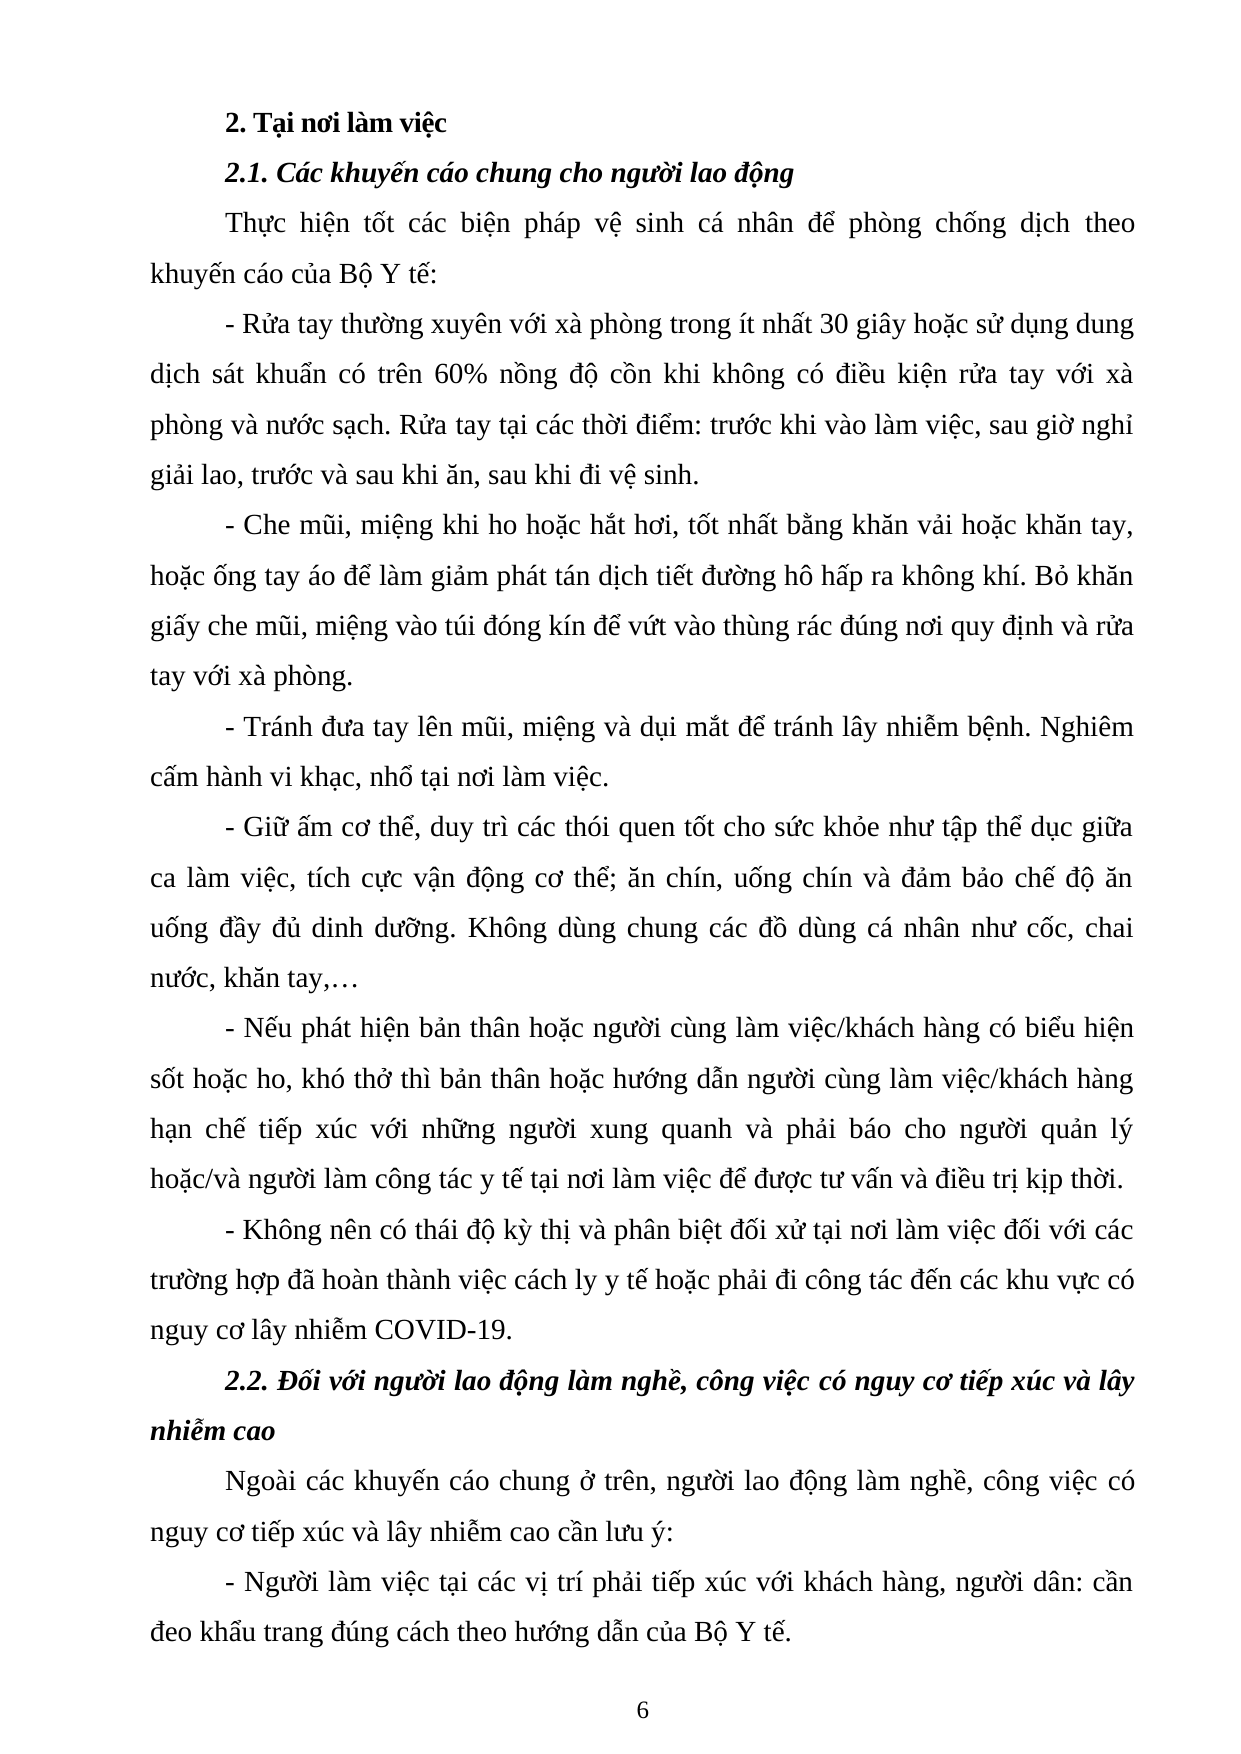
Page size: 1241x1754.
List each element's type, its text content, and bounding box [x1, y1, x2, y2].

text - Che mũi, miệng khi ho hoặc hắt hơi, tốt nhất bằng khăn vải hoặc khăn tay, hoặc ống tay áo để làm giảm phát tán dịch tiết đường hô hấp ra không khí. Bỏ khăn giấy che mũi, miệng vào túi đóng kín để vứt vào thùng rác đúng nơi quy định và rửa tay với xà phòng. [150, 507, 1135, 692]
text - Nếu phát hiện bản thân hoặc người cùng làm việc/khách hàng có biểu hiện sốt hoặc ho, khó thở thì bản thân hoặc hướng dẫn người cùng làm việc/khách hàng hạn chế tiếp xúc với những người xung quanh và phải báo cho người quản lý hoặc/và người làm công tác y tế tại nơi làm việc để được tư vấn và điều trị kịp thời. [150, 1011, 1135, 1195]
text 2.1. Các khuyến cáo chung cho người lao động [150, 155, 1135, 189]
text Ngoài các khuyến cáo chung ở trên, người lao động làm nghề, công việc có nguy cơ tiếp xúc và lây nhiễm cao cần lưu ý: [150, 1463, 1135, 1547]
text - Rửa tay thường xuyên với xà phòng trong ít nhất 30 giây hoặc sử dụng dung dịch sát khuẩn có trên 60% nồng độ cồn khi không có điều kiện rửa tay với xà phòng và nước sạch. Rửa tay tại các thời điểm: trước khi vào làm việc, sau giờ nghỉ giải lao, trước và sau khi ăn, sau khi đi vệ sinh. [150, 306, 1135, 491]
text - Người làm việc tại các vị trí phải tiếp xúc với khách hàng, người dân: cần đeo khẩu trang đúng cách theo hướng dẫn của Bộ Y tế. [150, 1564, 1135, 1648]
text - Tránh đưa tay lên mũi, miệng và dụi mắt để tránh lây nhiễm bệnh. Nghiêm cấm hành vi khạc, nhổ tại nơi làm việc. [150, 709, 1135, 793]
text - Không nên có thái độ kỳ thị và phân biệt đối xử tại nơi làm việc đối với các trường hợp đã hoàn thành việc cách ly y tế hoặc phải đi công tác đến các khu vực có nguy cơ lây nhiễm COVID-19. [150, 1212, 1135, 1346]
text 2. Tại nơi làm việc [150, 105, 1135, 138]
text - Giữ ấm cơ thể, duy trì các thói quen tốt cho sức khỏe như tập thể dục giữa ca làm việc, tích cực vận động cơ thể; ăn chín, uống chín và đảm bảo chế độ ăn uống đầy đủ dinh dưỡng. Không dùng chung các đồ dùng cá nhân như cốc, chai nước, khăn tay,… [150, 809, 1135, 994]
text 2.2. Đối với người lao động làm nghề, công việc có nguy cơ tiếp xúc và lây nhiễm cao [150, 1363, 1135, 1447]
text Thực hiện tốt các biện pháp vệ sinh cá nhân để phòng chống dịch theo khuyến cáo của Bộ Y tế: [150, 206, 1135, 289]
